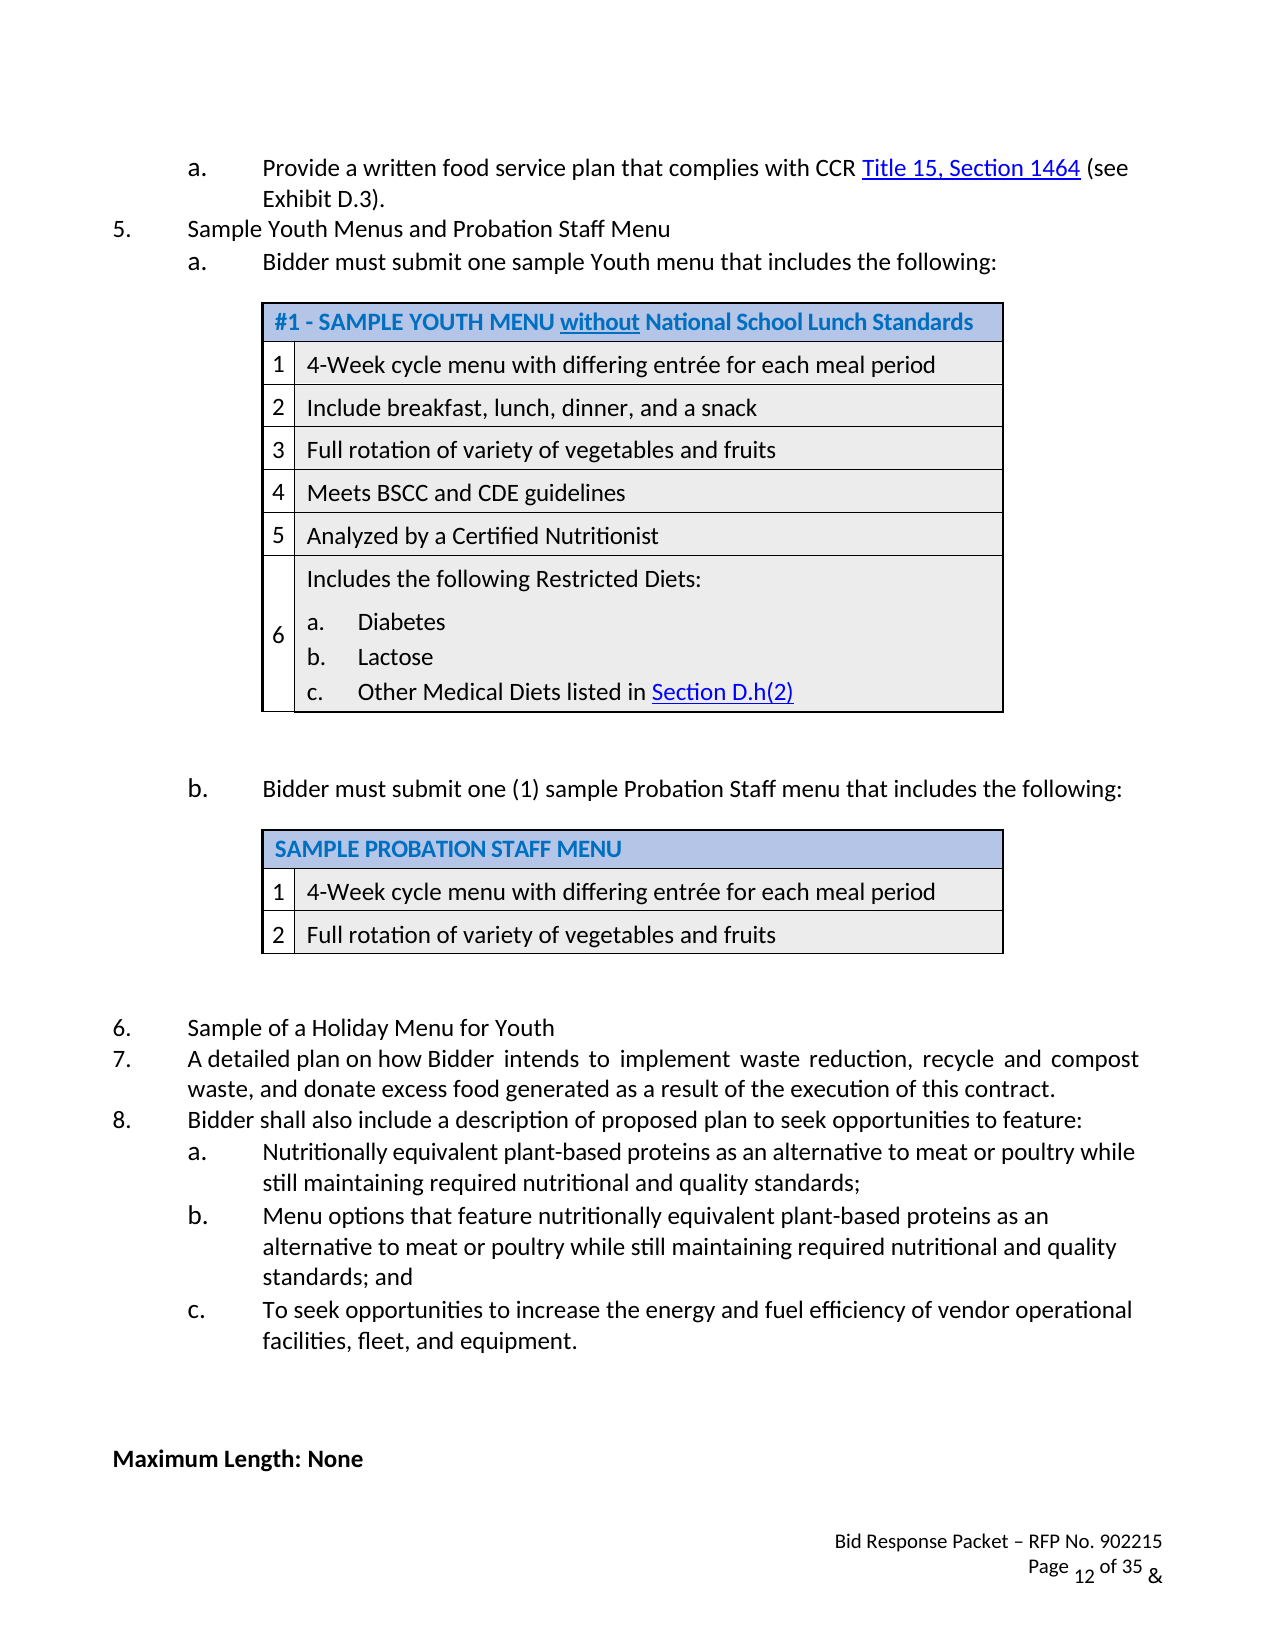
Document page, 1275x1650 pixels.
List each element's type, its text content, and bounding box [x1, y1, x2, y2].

table_header SAMPLE PROBATION STAFF MENU [264, 831, 1002, 868]
list Sample of a Holiday Menu for Youth [112, 1012, 1162, 1043]
table_cell Includes the following Restricted Diets: Diabetes Lactose Other Medical Diets listed in Section D.h(2) [295, 556, 1002, 711]
table_cell Meets BSCC and CDE guidelines [295, 470, 1002, 512]
list To seek opportunities to increase the energy and fuel efficiency of vendor operational facilities, fleet, and equipment. [187, 1292, 1162, 1356]
table_cell Full rotation of variety of vegetables and fruits [295, 427, 1002, 469]
list Provide a written food service plan that complies with CCR Title 15, Section 1464 (see Exhibit D.3). [187, 150, 1162, 213]
table_cell 2 [264, 911, 294, 953]
list Bidder shall also include a description of proposed plan to seek opportunities to feature: [112, 1104, 1162, 1134]
table_cell 1 [264, 342, 294, 383]
table_cell 4-Week cycle menu with differing entrée for each meal period [295, 342, 1002, 383]
table_header #1 - SAMPLE YOUTH MENU without National School Lunch Standards [264, 304, 1002, 341]
list Bidder must submit one (1) sample Probation Staff menu that includes the following: [187, 771, 1162, 804]
list Sample Youth Menus and Probation Staff Menu [112, 213, 1162, 244]
table_cell Include breakfast, lunch, dinner, and a snack [295, 385, 1002, 426]
table_cell 6 [264, 556, 294, 711]
table_cell 4 [264, 470, 294, 512]
list Nutritionally equivalent plant-based proteins as an alternative to meat or poultry while still maintaining required nutritional and quality standards; [187, 1134, 1162, 1198]
table_cell Full rotation of variety of vegetables and fruits [295, 911, 1002, 953]
list Menu options that feature nutritionally equivalent plant-based proteins as an alternative to meat or poultry while still maintaining required nutritional and quality standards; and [187, 1198, 1162, 1292]
text Maximum Length: None [112, 1443, 1162, 1473]
table_cell 3 [264, 427, 294, 469]
table_cell 1 [264, 869, 294, 910]
table_cell 4-Week cycle menu with differing entrée for each meal period [295, 869, 1002, 910]
list Bidder must submit one sample Youth menu that includes the following: [187, 244, 1162, 277]
table_cell 5 [264, 513, 294, 555]
list A detailed plan on how Bidder intends to implement waste reduction, recycle and compost waste, and donate excess food generated as a result of the execution of this contract. [112, 1043, 1162, 1104]
table_cell 2 [264, 385, 294, 426]
table_cell Analyzed by a Certified Nutritionist [295, 513, 1002, 555]
